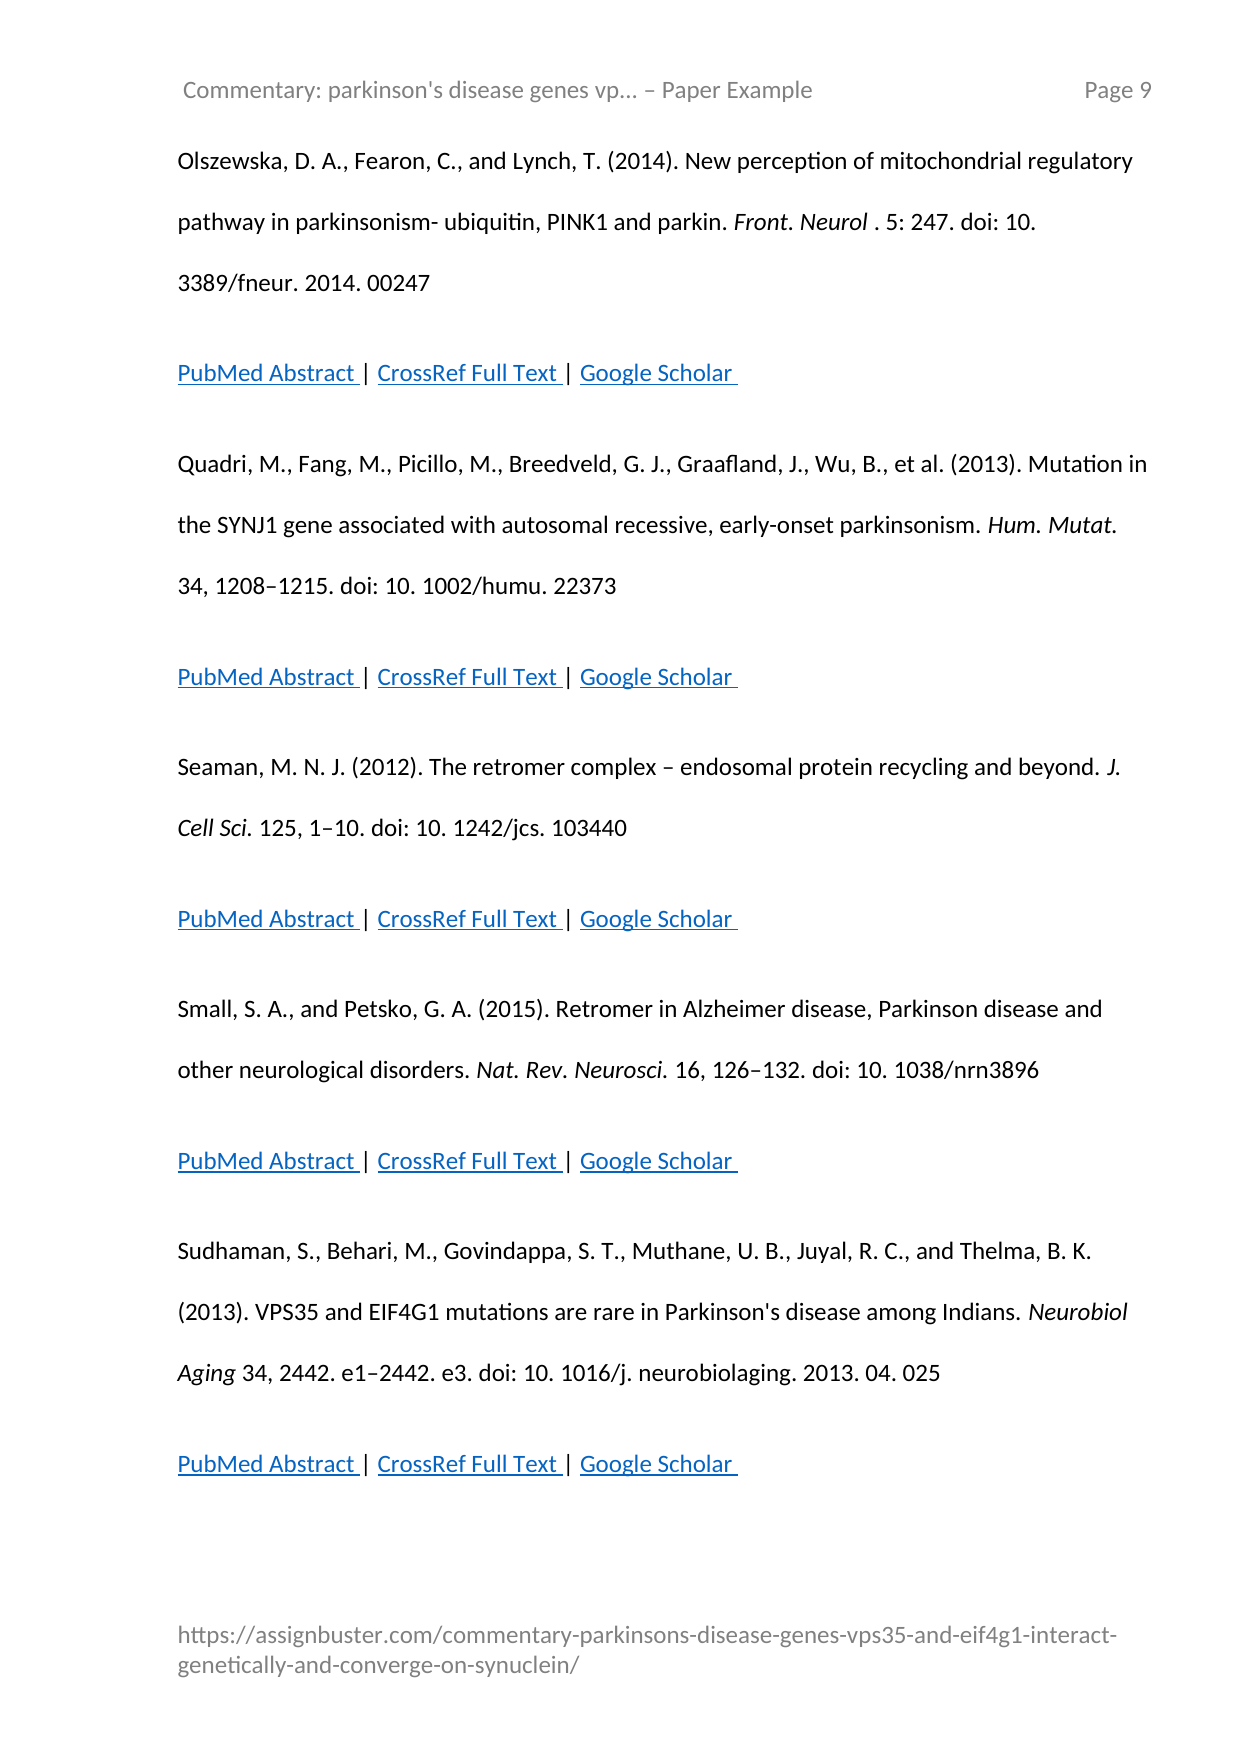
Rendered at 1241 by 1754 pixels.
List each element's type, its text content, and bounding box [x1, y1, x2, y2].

text Seaman, M. N. J. (2012). The retromer complex – endosomal protein recycling and beyond. J. Cell Sci. 125, 1–10. doi: 10. 1242/jcs. 103440 [177, 751, 1152, 843]
text Quadri, M., Fang, M., Picillo, M., Breedveld, G. J., Graafland, J., Wu, B., et al. (2013). Mutation in the SYNJ1 gene associated with autosomal recessive, early-onset parkinsonism. Hum. Mutat. 34, 1208–1215. doi: 10. 1002/humu. 22373 [177, 448, 1152, 601]
text PubMed Abstract | CrossRef Full Text | Google Scholar [177, 661, 1152, 691]
text Sudhaman, S., Behari, M., Govindappa, S. T., Muthane, U. B., Juyal, R. C., and Thelma, B. K. (2013). VPS35 and EIF4G1 mutations are rare in Parkinson's disease among Indians. Neurobiol Aging 34, 2442. e1–2442. e3. doi: 10. 1016/j. neurobiolaging. 2013. 04. 025 [177, 1235, 1152, 1388]
text PubMed Abstract | CrossRef Full Text | Google Scholar [177, 1448, 1152, 1478]
text PubMed Abstract | CrossRef Full Text | Google Scholar [177, 1145, 1152, 1175]
text Small, S. A., and Petsko, G. A. (2015). Retromer in Alzheimer disease, Parkinson disease and other neurological disorders. Nat. Rev. Neurosci. 16, 126–132. doi: 10. 1038/nrn3896 [177, 993, 1152, 1085]
text PubMed Abstract | CrossRef Full Text | Google Scholar [177, 358, 1152, 388]
text PubMed Abstract | CrossRef Full Text | Google Scholar [177, 903, 1152, 933]
text Olszewska, D. A., Fearon, C., and Lynch, T. (2014). New perception of mitochondrial regulatory pathway in parkinsonism- ubiquitin, PINK1 and parkin. Front. Neurol . 5: 247. doi: 10. 3389/fneur. 2014. 00247 [177, 145, 1152, 298]
